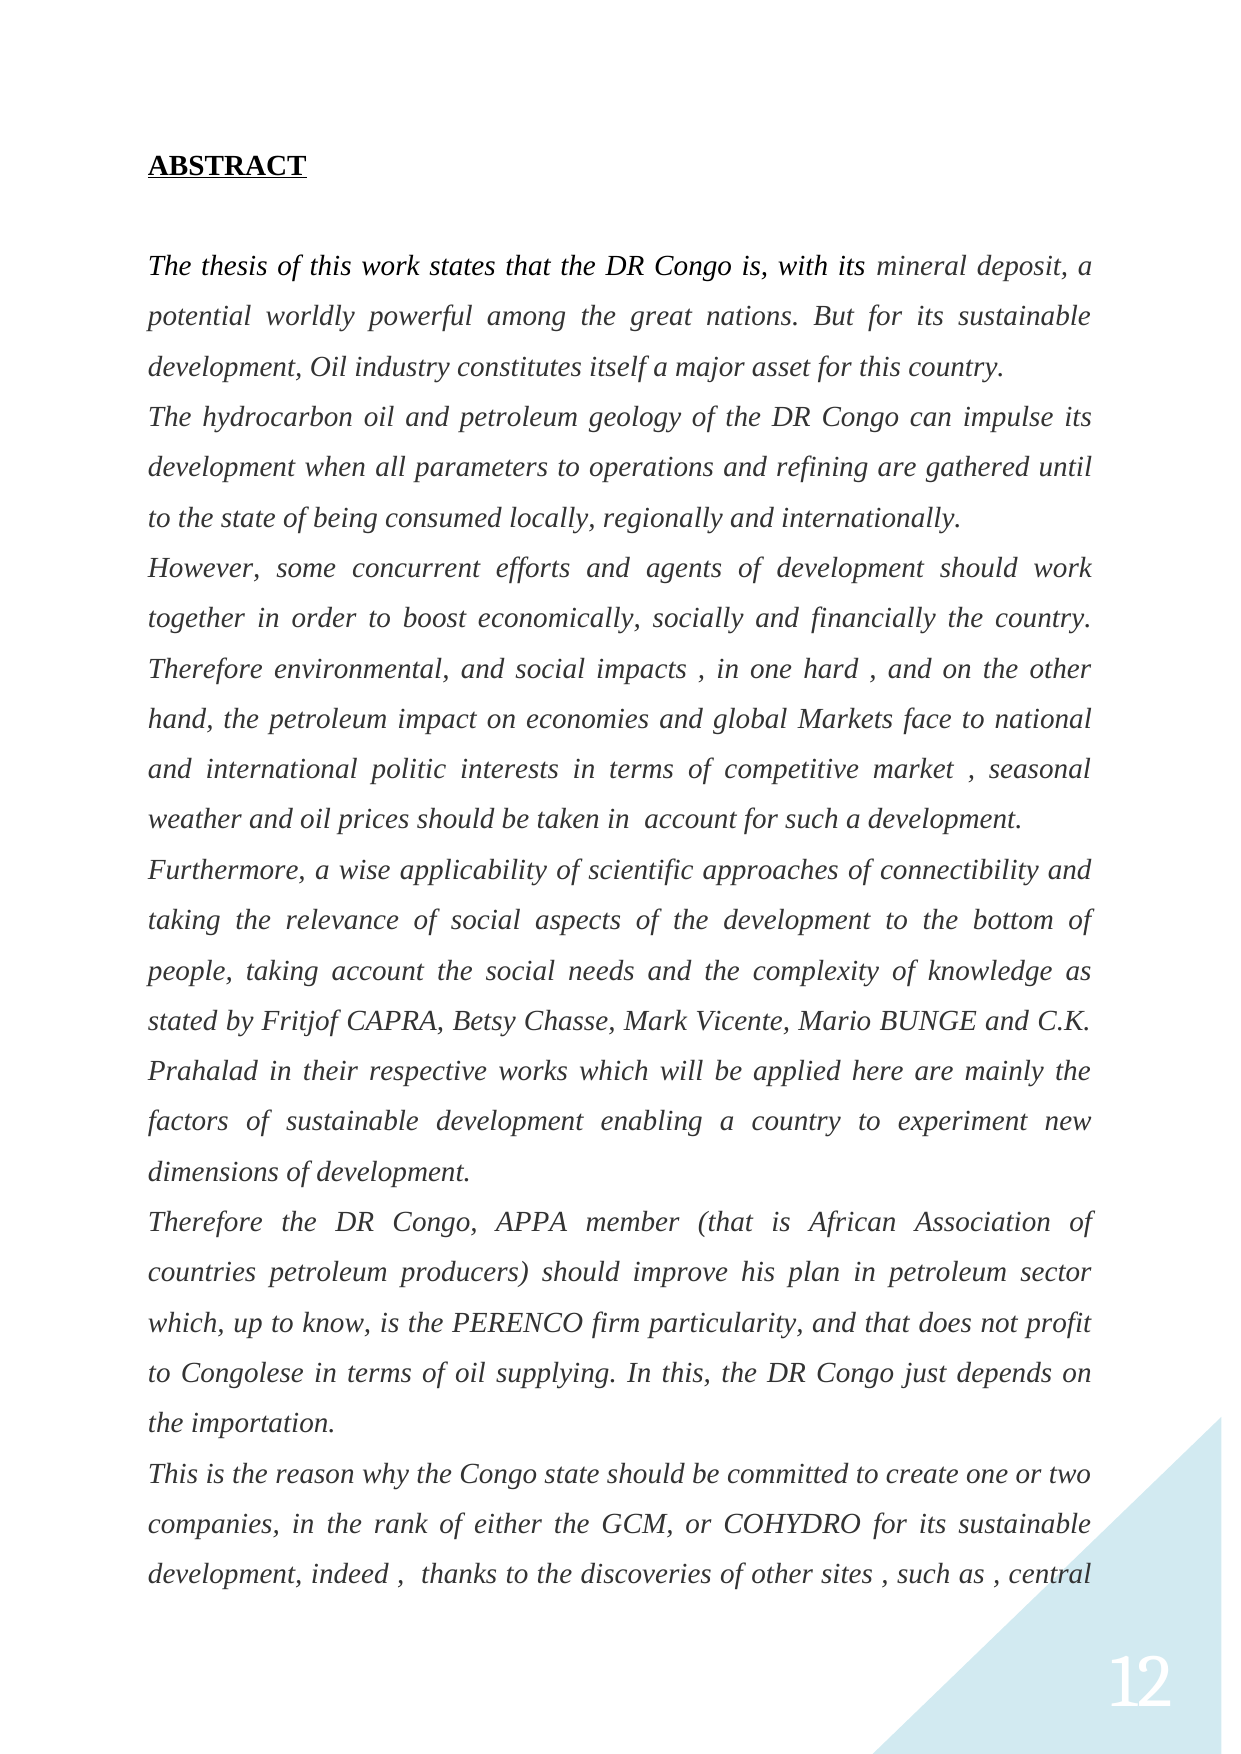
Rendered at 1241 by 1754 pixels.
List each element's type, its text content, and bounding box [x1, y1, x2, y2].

text The thesis of this work states that the DR Congo is, with its mineral deposit, a potential worldly powerful among the great nations. But for its sustainable development, Oil industry constitutes itself a major asset for this country. [148, 248, 1093, 382]
text Therefore the DR Congo, APPA member (that is African Association of countries petroleum producers) should improve his plan in petroleum sector which, up to know, is the PERENCO firm particularity, and that does not profit to Congolese in terms of oil supplying. In this, the DR Congo just depends on the importation. [148, 1204, 1093, 1439]
text However, some concurrent efforts and agents of development should work together in order to boost economically, socially and financially the country. Therefore environmental, and social impacts , in one hard , and on the other hand, the petroleum impact on economies and global Markets face to national and international politic interests in terms of competitive market , seasonal weather and oil prices should be taken in account for such a development. [148, 550, 1093, 835]
text Furthermore, a wise applicability of scientific approaches of connectibility and taking the relevance of social aspects of the development to the bottom of people, taking account the social needs and the complexity of knowledge as stated by Fritjof CAPRA, Betsy Chasse, Mark Vicente, Mario BUNGE and C.K. Prahalad in their respective works which will be applied here are mainly the factors of sustainable development enabling a country to experiment new dimensions of development. [148, 852, 1093, 1187]
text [148, 1456, 1093, 1590]
text The hydrocarbon oil and petroleum geology of the DR Congo can impulse its development when all parameters to operations and refining are gathered until to the state of being consumed locally, regionally and internationally. [148, 399, 1093, 533]
text ABSTRACT [148, 148, 1093, 181]
